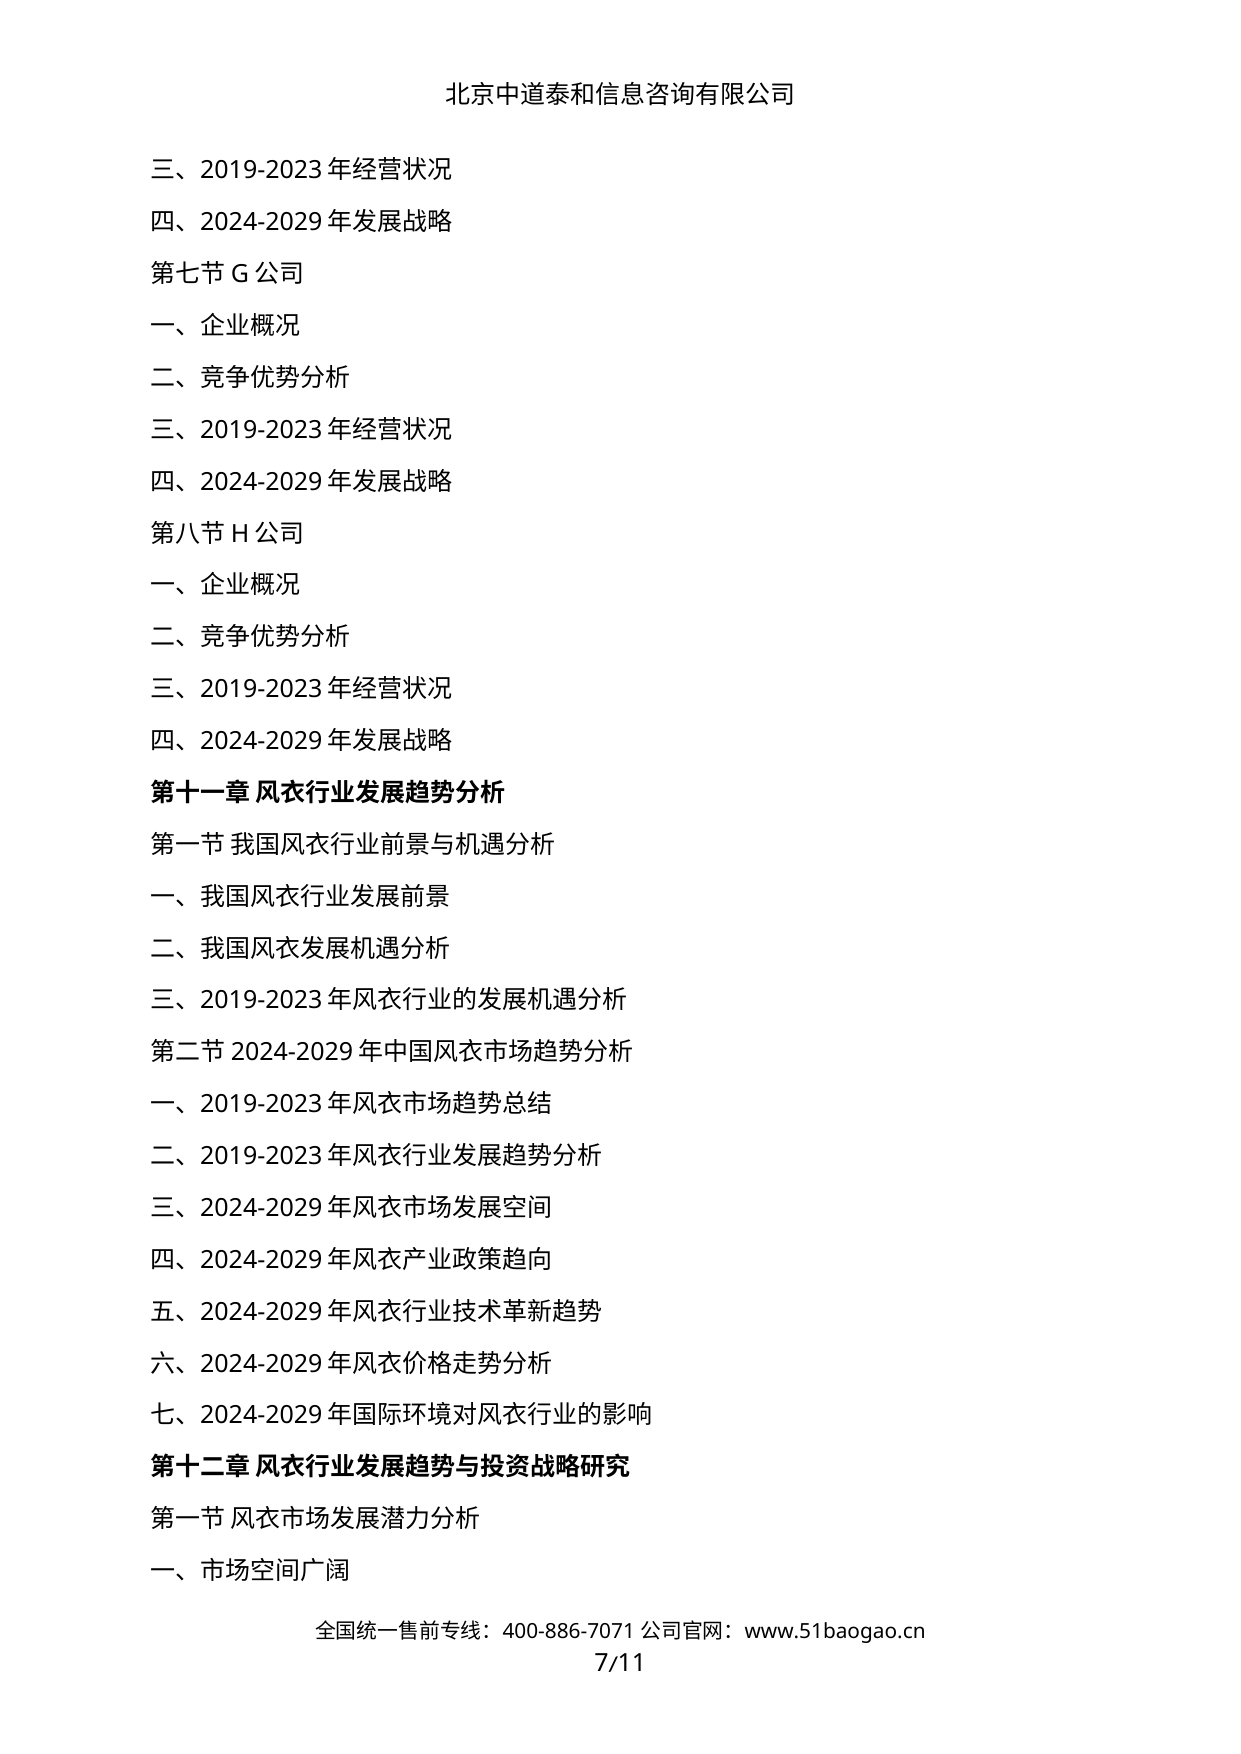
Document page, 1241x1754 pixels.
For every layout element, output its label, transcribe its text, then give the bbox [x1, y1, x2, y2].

text 七、2024-2029年国际环境对风衣行业的影响 [150, 1395, 1090, 1431]
text 一、2019-2023年风衣市场趋势总结 [150, 1084, 1090, 1120]
text 五、2024-2029年风衣行业技术革新趋势 [150, 1291, 1090, 1327]
text 三、2024-2029年风衣市场发展空间 [150, 1187, 1090, 1224]
text 四、2024-2029年发展战略 [150, 461, 1090, 497]
text 一、企业概况 [150, 306, 1090, 342]
text 二、竞争优势分析 [150, 617, 1090, 653]
text 三、2019-2023年经营状况 [150, 669, 1090, 705]
text 二、我国风衣发展机遇分析 [150, 928, 1090, 964]
text 三、2019-2023年经营状况 [150, 150, 1090, 186]
text 三、2019-2023年经营状况 [150, 409, 1090, 446]
text 二、竞争优势分析 [150, 357, 1090, 394]
text 四、2024-2029年发展战略 [150, 202, 1090, 238]
text 四、2024-2029年发展战略 [150, 721, 1090, 757]
text 一、企业概况 [150, 565, 1090, 601]
text 第一节 我国风衣行业前景与机遇分析 [150, 824, 1090, 861]
text 三、2019-2023年风衣行业的发展机遇分析 [150, 980, 1090, 1016]
text 二、2019-2023年风衣行业发展趋势分析 [150, 1136, 1090, 1172]
text 一、市场空间广阔 [150, 1551, 1090, 1587]
text 第一节 风衣市场发展潜力分析 [150, 1499, 1090, 1535]
text 六、2024-2029年风衣价格走势分析 [150, 1343, 1090, 1379]
text 四、2024-2029年风衣产业政策趋向 [150, 1239, 1090, 1276]
text 第七节 G公司 [150, 254, 1090, 290]
text 第二节 2024-2029年中国风衣市场趋势分析 [150, 1032, 1090, 1068]
text 一、我国风衣行业发展前景 [150, 876, 1090, 912]
text 第八节 H公司 [150, 513, 1090, 549]
text 第十一章 风衣行业发展趋势分析 [150, 772, 1090, 809]
text 第十二章 风衣行业发展趋势与投资战略研究 [150, 1447, 1090, 1483]
